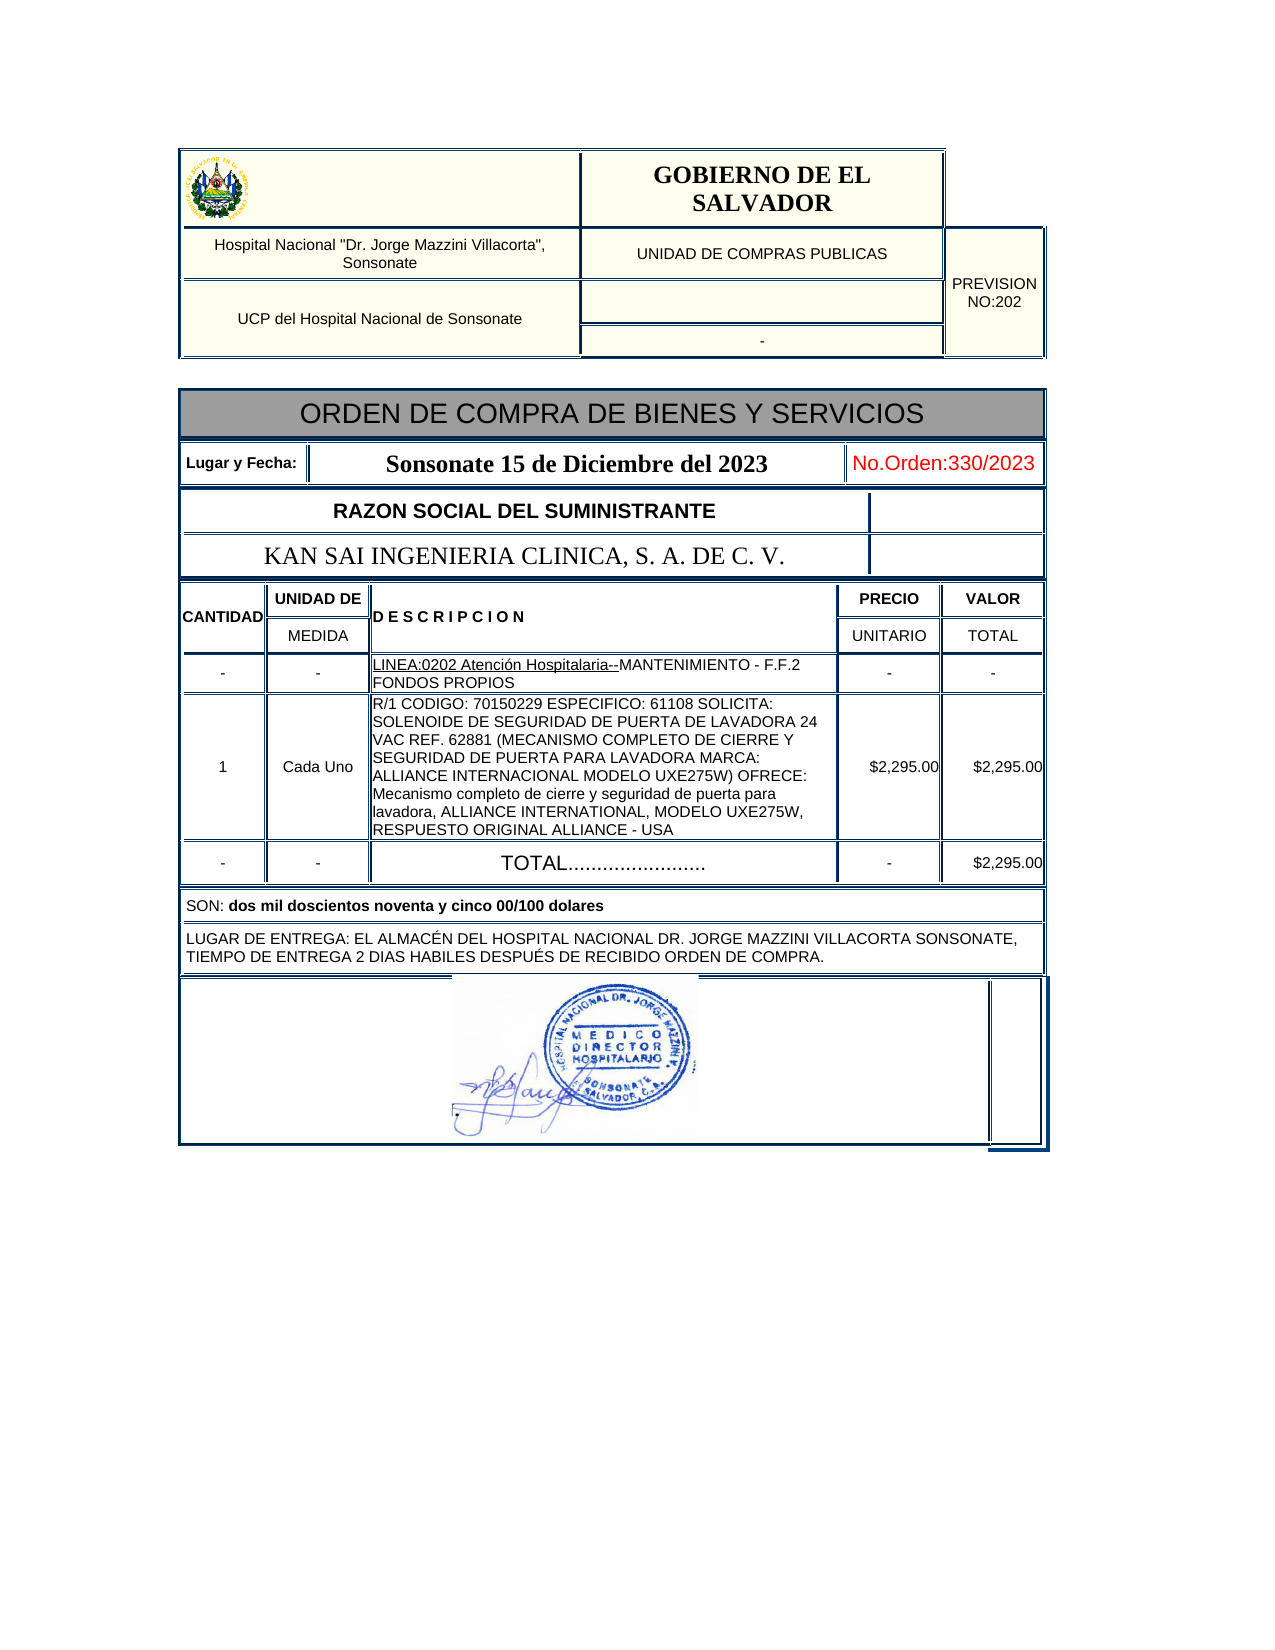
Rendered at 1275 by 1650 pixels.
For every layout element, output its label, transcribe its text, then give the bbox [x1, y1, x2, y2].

table_cell $2,295.00 [941, 839, 1045, 884]
table_cell - [839, 655, 939, 691]
table_cell TOTAL........................ [370, 842, 837, 884]
table_header D E S C R I P C I O N [370, 583, 837, 652]
table_cell - [266, 839, 370, 884]
table_cell [869, 531, 1044, 576]
table_header Sonsonate 15 de Diciembre del 2023 [308, 443, 846, 484]
table_header PRECIO [837, 581, 941, 616]
table_cell Hospital Nacional "Dr. Jorge Mazzini Villacorta", Sonsonate [181, 226, 579, 278]
table_header [869, 490, 1043, 531]
table_cell - [943, 652, 1043, 691]
table_header UNIDAD DE [266, 581, 370, 616]
table_cell Cada Uno [268, 695, 368, 839]
table_cell $2,295.00 [839, 695, 939, 839]
table_cell [990, 977, 1045, 1143]
table_cell 1 [181, 691, 264, 839]
table_cell - [837, 839, 941, 884]
table_cell [181, 979, 990, 1143]
table_cell LUGAR DE ENTREGA: EL ALMACÉN DEL HOSPITAL NACIONAL DR. JORGE MAZZINI VILLACORTA SONSONATE, TIEMPO DE ENTREGA 2 DIAS HABILES DESPUÉS DE RECIBIDO ORDEN DE COMPRA. [180, 921, 1045, 972]
table_cell UNIDAD DE COMPRAS PUBLICAS [582, 229, 942, 278]
table_cell $2,295.00 [943, 691, 1044, 839]
table_cell - [181, 652, 264, 691]
table_cell PREVISION NO:202 [944, 226, 1045, 356]
table_cell R/1 CODIGO: 70150229 ESPECIFICO: 61108 SOLICITA: SOLENOIDE DE SEGURIDAD DE PUERTA DE LAVADORA 24 VAC REF. 62881 (MECANISMO COMPLETO DE CIERRE Y SEGURIDAD DE PUERTA PARA LAVADORA MARCA: ALLIANCE INTERNACIONAL MODELO UXE275W) OFRECE: Mecanismo completo de cierre y seguridad de puerta para lavadora, ALLIANCE INTERNATIONAL, MODELO UXE275W, RESPUESTO ORIGINAL ALLIANCE - USA [372, 695, 836, 839]
table_header GOBIERNO DE EL SALVADOR [580, 151, 944, 226]
table_cell UCP del Hospital Nacional de Sonsonate [180, 278, 580, 356]
table_cell - [580, 326, 944, 356]
table_cell KAN SAI INGENIERIA CLINICA, S. A. DE C. V. [181, 531, 869, 576]
table_header VALOR [941, 583, 1043, 616]
table_header [181, 151, 580, 226]
table_header SON: dos mil doscientos noventa y cinco 00/100 dolares [181, 890, 1043, 921]
table_header No.Orden:330/2023 [846, 443, 1043, 484]
table_header RAZON SOCIAL DEL SUMINISTRANTE [181, 490, 869, 531]
table_cell UNITARIO [839, 619, 939, 652]
table_header ORDEN DE COMPRA DE BIENES Y SERVICIOS [181, 391, 1043, 436]
table_cell - [268, 655, 368, 691]
table_cell - [180, 839, 266, 884]
table_cell MEDIDA [268, 619, 368, 652]
table_header CANTIDAD [181, 581, 266, 652]
table_header Lugar y Fecha: [181, 441, 308, 484]
table_cell [582, 281, 942, 322]
table_cell LINEA:0202 Atención Hospitalaria--MANTENIMIENTO - F.F.2 FONDOS PROPIOS [372, 655, 836, 691]
table_cell TOTAL [941, 616, 1045, 652]
picture [185, 157, 249, 220]
